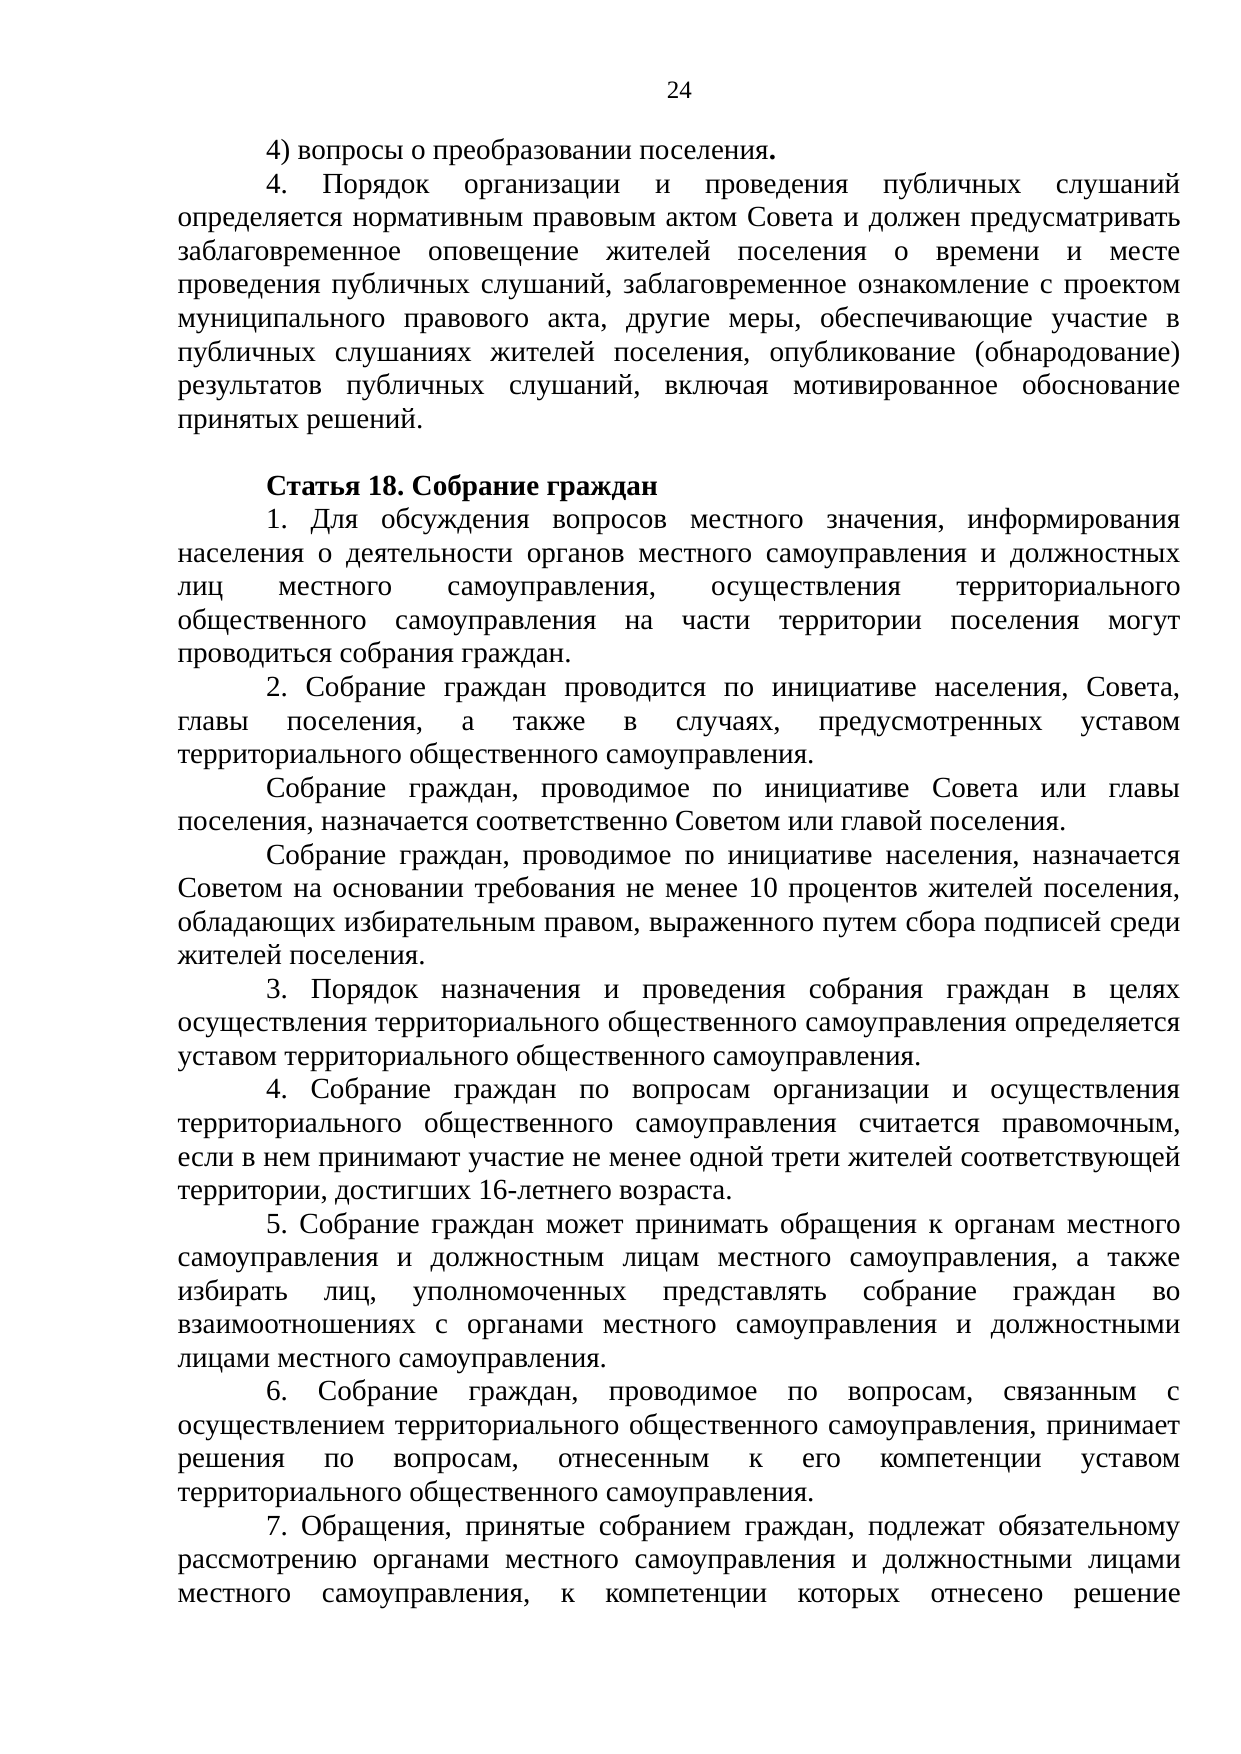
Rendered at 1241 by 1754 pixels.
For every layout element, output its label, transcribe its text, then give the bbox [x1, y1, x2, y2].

text Собрание граждан, проводимое по инициативе населения, назначается Советом на основании требования не менее 10 процентов жителей поселения, обладающих избирательным правом, выраженного путем сбора подписей среди жителей поселения. [177, 837, 1181, 971]
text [177, 1508, 1181, 1608]
text 4. Собрание граждан по вопросам организации и осуществления территориального общественного самоуправления считается правомочным, если в нем принимают участие не менее одной трети жителей соответствующей территории, достигших 16-летнего возраста. [177, 1072, 1181, 1206]
text Собрание граждан, проводимое по инициативе Совета или главы поселения, назначается соответственно Советом или главой поселения. [177, 770, 1181, 837]
text 4. Порядок организации и проведения публичных слушаний определяется нормативным правовым актом Совета и должен предусматривать заблаговременное оповещение жителей поселения о времени и месте проведения публичных слушаний, заблаговременное ознакомление с проектом муниципального правового акта, другие меры, обеспечивающие участие в публичных слушаниях жителей поселения, опубликование (обнародование) результатов публичных слушаний, включая мотивированное обоснование принятых решений. [177, 166, 1181, 434]
text Статья 18. Собрание граждан [177, 468, 1181, 501]
text 4) вопросы о преобразовании поселения. [177, 132, 1181, 166]
text 6. Собрание граждан, проводимое по вопросам, связанным с осуществлением территориального общественного самоуправления, принимает решения по вопросам, отнесенным к его компетенции уставом территориального общественного самоуправления. [177, 1373, 1181, 1508]
text 5. Собрание граждан может принимать обращения к органам местного самоуправления и должностным лицам местного самоуправления, а также избирать лиц, уполномоченных представлять собрание граждан во взаимоотношениях с органами местного самоуправления и должностными лицами местного самоуправления. [177, 1206, 1181, 1373]
text 3. Порядок назначения и проведения собрания граждан в целях осуществления территориального общественного самоуправления определяется уставом территориального общественного самоуправления. [177, 971, 1181, 1072]
text 1. Для обсуждения вопросов местного значения, информирования населения о деятельности органов местного самоуправления и должностных лиц местного самоуправления, осуществления территориального общественного самоуправления на части территории поселения могут проводиться собрания граждан. [177, 501, 1181, 669]
text 2. Собрание граждан проводится по инициативе населения, Совета, главы поселения, а также в случаях, предусмотренных уставом территориального общественного самоуправления. [177, 669, 1181, 770]
